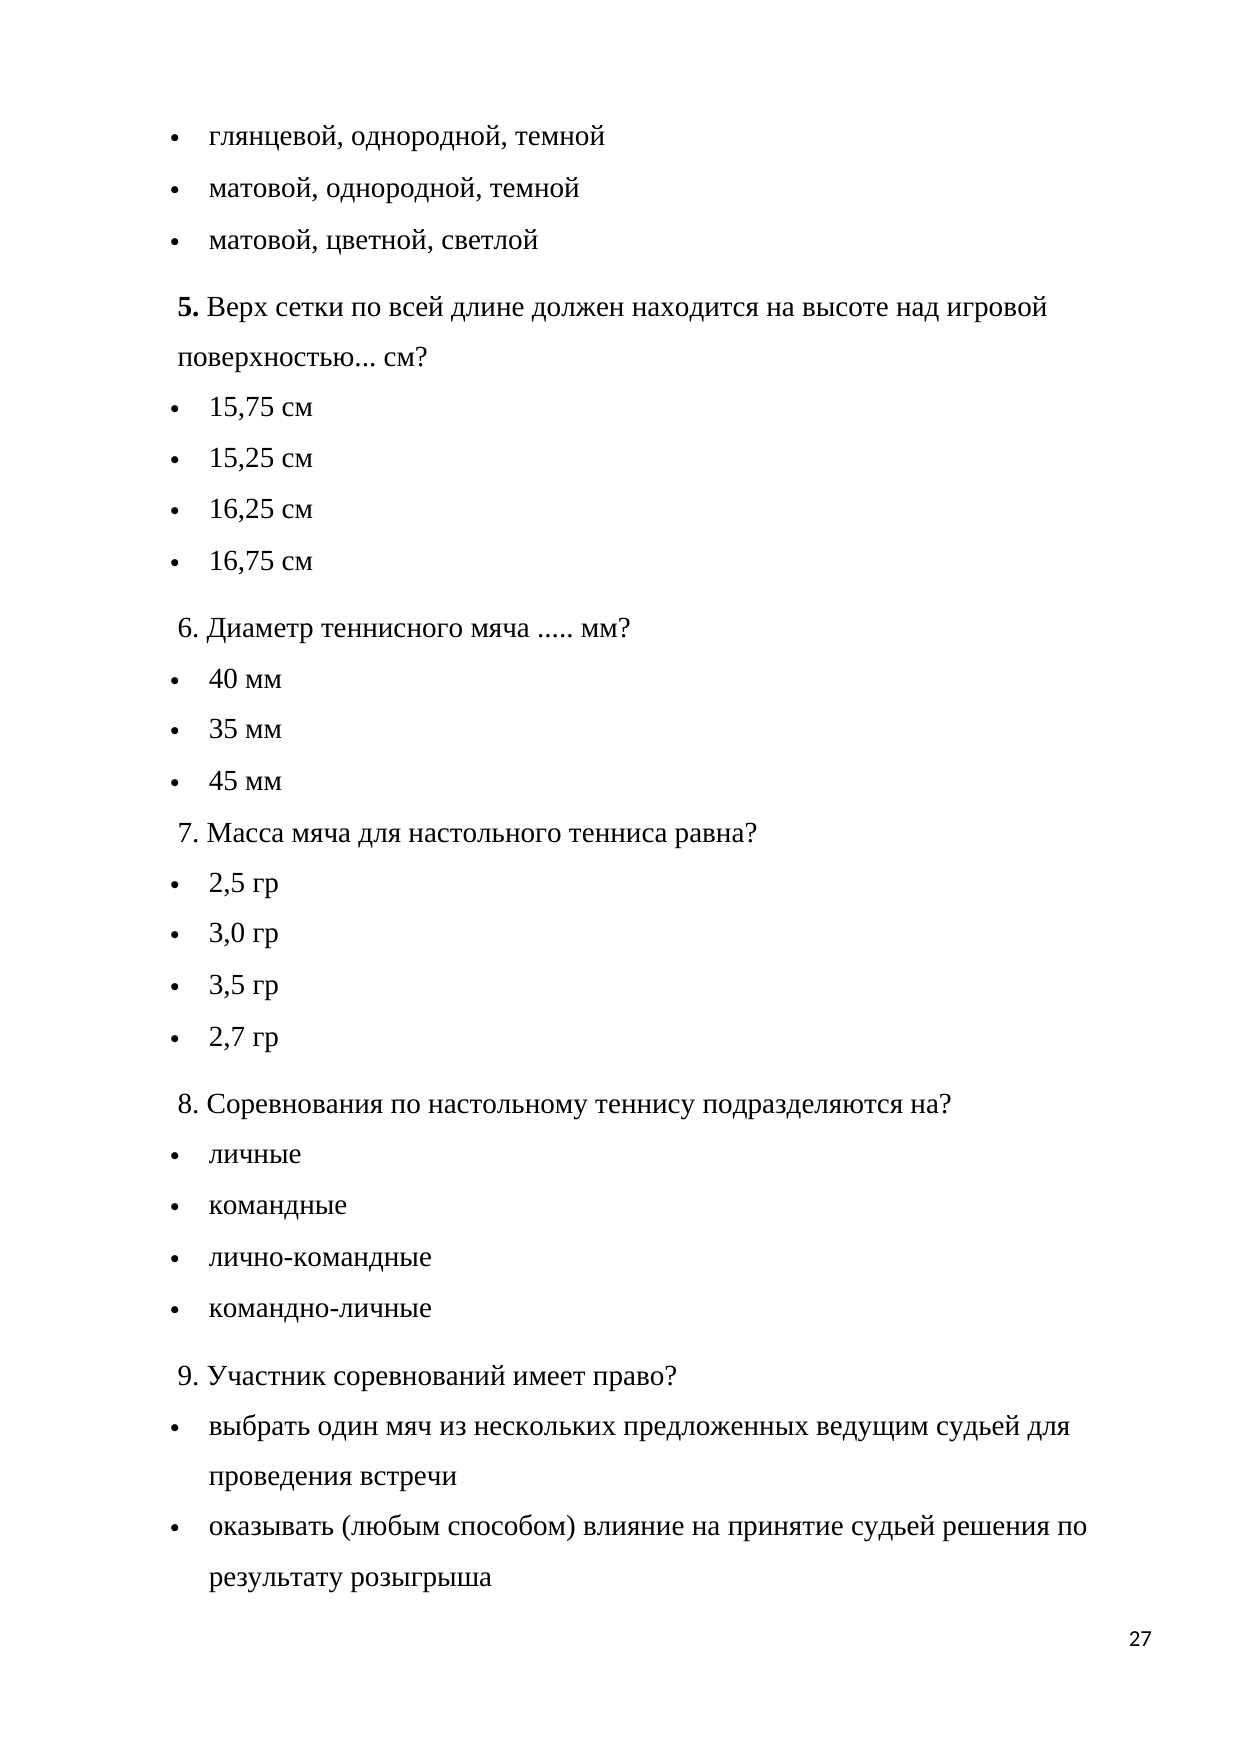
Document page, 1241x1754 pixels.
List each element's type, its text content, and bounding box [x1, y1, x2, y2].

list матовой, однородной, темной [171, 170, 1152, 203]
list 35 мм [171, 711, 1152, 745]
list оказывать (любым способом) влияние на принятие судьей решения по результату розыгрыша [171, 1508, 1152, 1592]
list 2,7 гр [171, 1019, 1152, 1053]
list 45 мм [171, 763, 1152, 797]
text 7. Масса мяча для настольного тенниса равна? [177, 815, 1152, 848]
list 2,5 гр [171, 865, 1152, 899]
list командно-личные [171, 1291, 1152, 1324]
list 15,25 см [171, 440, 1152, 473]
list лично-командные [171, 1239, 1152, 1272]
text 8. Соревнования по настольному теннису подразделяются на? [177, 1086, 1152, 1120]
list матовой, цветной, светлой [171, 222, 1152, 255]
list личные [171, 1137, 1152, 1170]
list 15,75 см [171, 389, 1152, 423]
list выбрать один мяч из нескольких предложенных ведущим судьей для проведения встречи [171, 1408, 1152, 1492]
list 3,5 гр [171, 967, 1152, 1001]
list 16,75 см [171, 543, 1152, 577]
text 5. Верх сетки по всей длине должен находится на высоте над игровой поверхностью... см? [177, 289, 1152, 373]
list 3,0 гр [171, 916, 1152, 949]
list командные [171, 1187, 1152, 1220]
list 40 мм [171, 661, 1152, 694]
text 6. Диаметр теннисного мяча ..... мм? [177, 611, 1152, 644]
list 16,25 см [171, 492, 1152, 525]
list глянцевой, однородной, темной [171, 118, 1152, 152]
text 9. Участник соревнований имеет право? [177, 1358, 1152, 1391]
